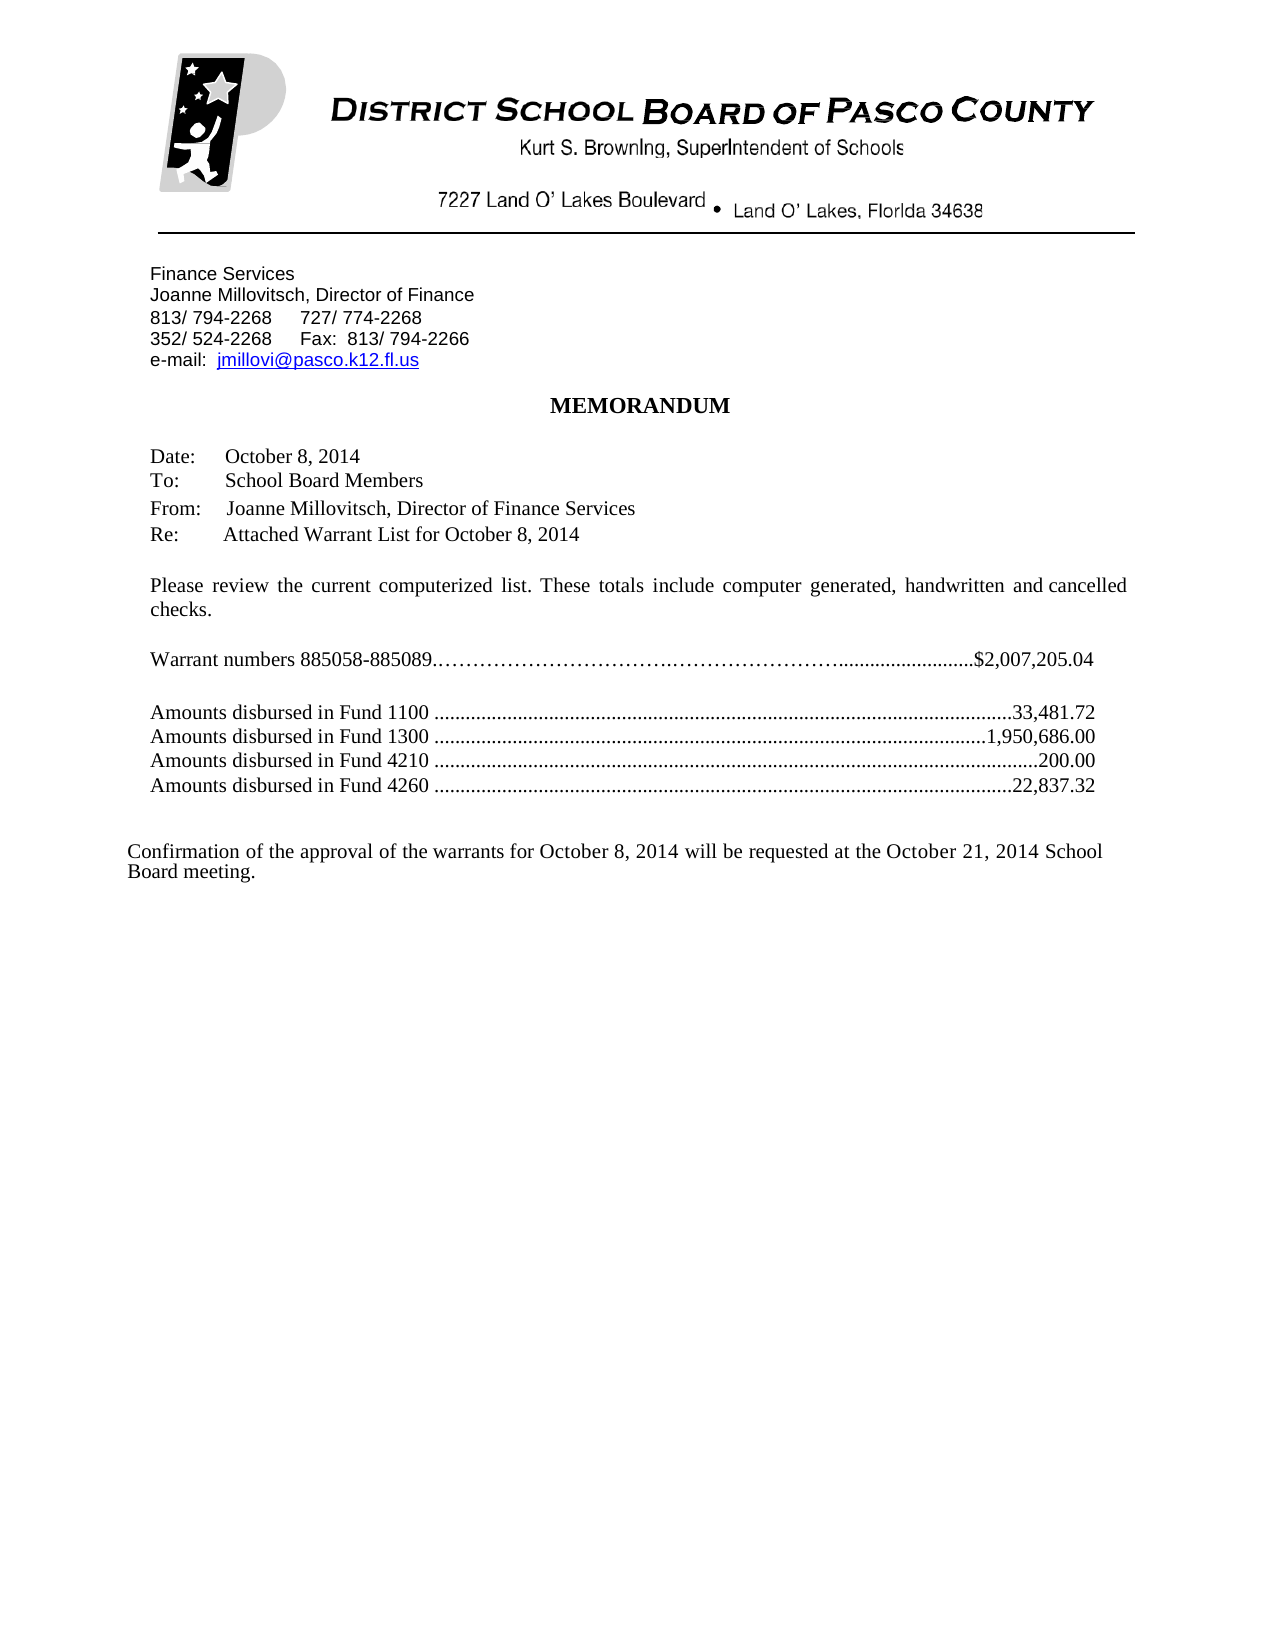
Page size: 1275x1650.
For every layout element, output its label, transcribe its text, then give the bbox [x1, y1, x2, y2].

text Joanne Millovitsch, Director of Finance [150, 285, 1137, 306]
text 352/ 524-2268 Fax: 813/ 794-2266 e-mail: jmillovi@pasco.k12.fl.us [150, 329, 473, 371]
picture [438, 188, 707, 207]
text Amounts disbursed in Fund 1300 ..........................................................................................................1,950,686.00 [150, 724, 1137, 748]
text MEMORANDUM [545, 392, 735, 418]
text Finance Services [150, 263, 1137, 285]
picture [521, 137, 904, 158]
text Date: October 8, 2014 [150, 444, 1137, 468]
text Warrant numbers 885058-885089.…………………………….……………………..........................$2,007,205.04 [150, 647, 1137, 671]
text Amounts disbursed in Fund 4260 ...............................................................................................................22,837.32 [150, 772, 1137, 797]
text Amounts disbursed in Fund 4210 ....................................................................................................................200.00 [150, 748, 1137, 772]
text 813/ 794-2268 727/ 774-2268 [150, 307, 1137, 328]
text Confirmation of the approval of the warrants for October 8, 2014 will be requested at the October 21, 2014 School Board meeting. [127, 841, 1135, 883]
text Please review the current computerized list. These totals include computer generated, handwritten and cancelled checks. [150, 573, 1129, 621]
picture [330, 97, 634, 121]
text Re: Attached Warrant List for October 8, 2014 [150, 521, 1137, 547]
text To: School Board Members [150, 468, 1137, 492]
picture [734, 200, 983, 219]
text Amounts disbursed in Fund 1100 ...............................................................................................................33,481.72 [150, 700, 1137, 724]
text From: Joanne Millovitsch, Director of Finance Services [150, 492, 1137, 521]
